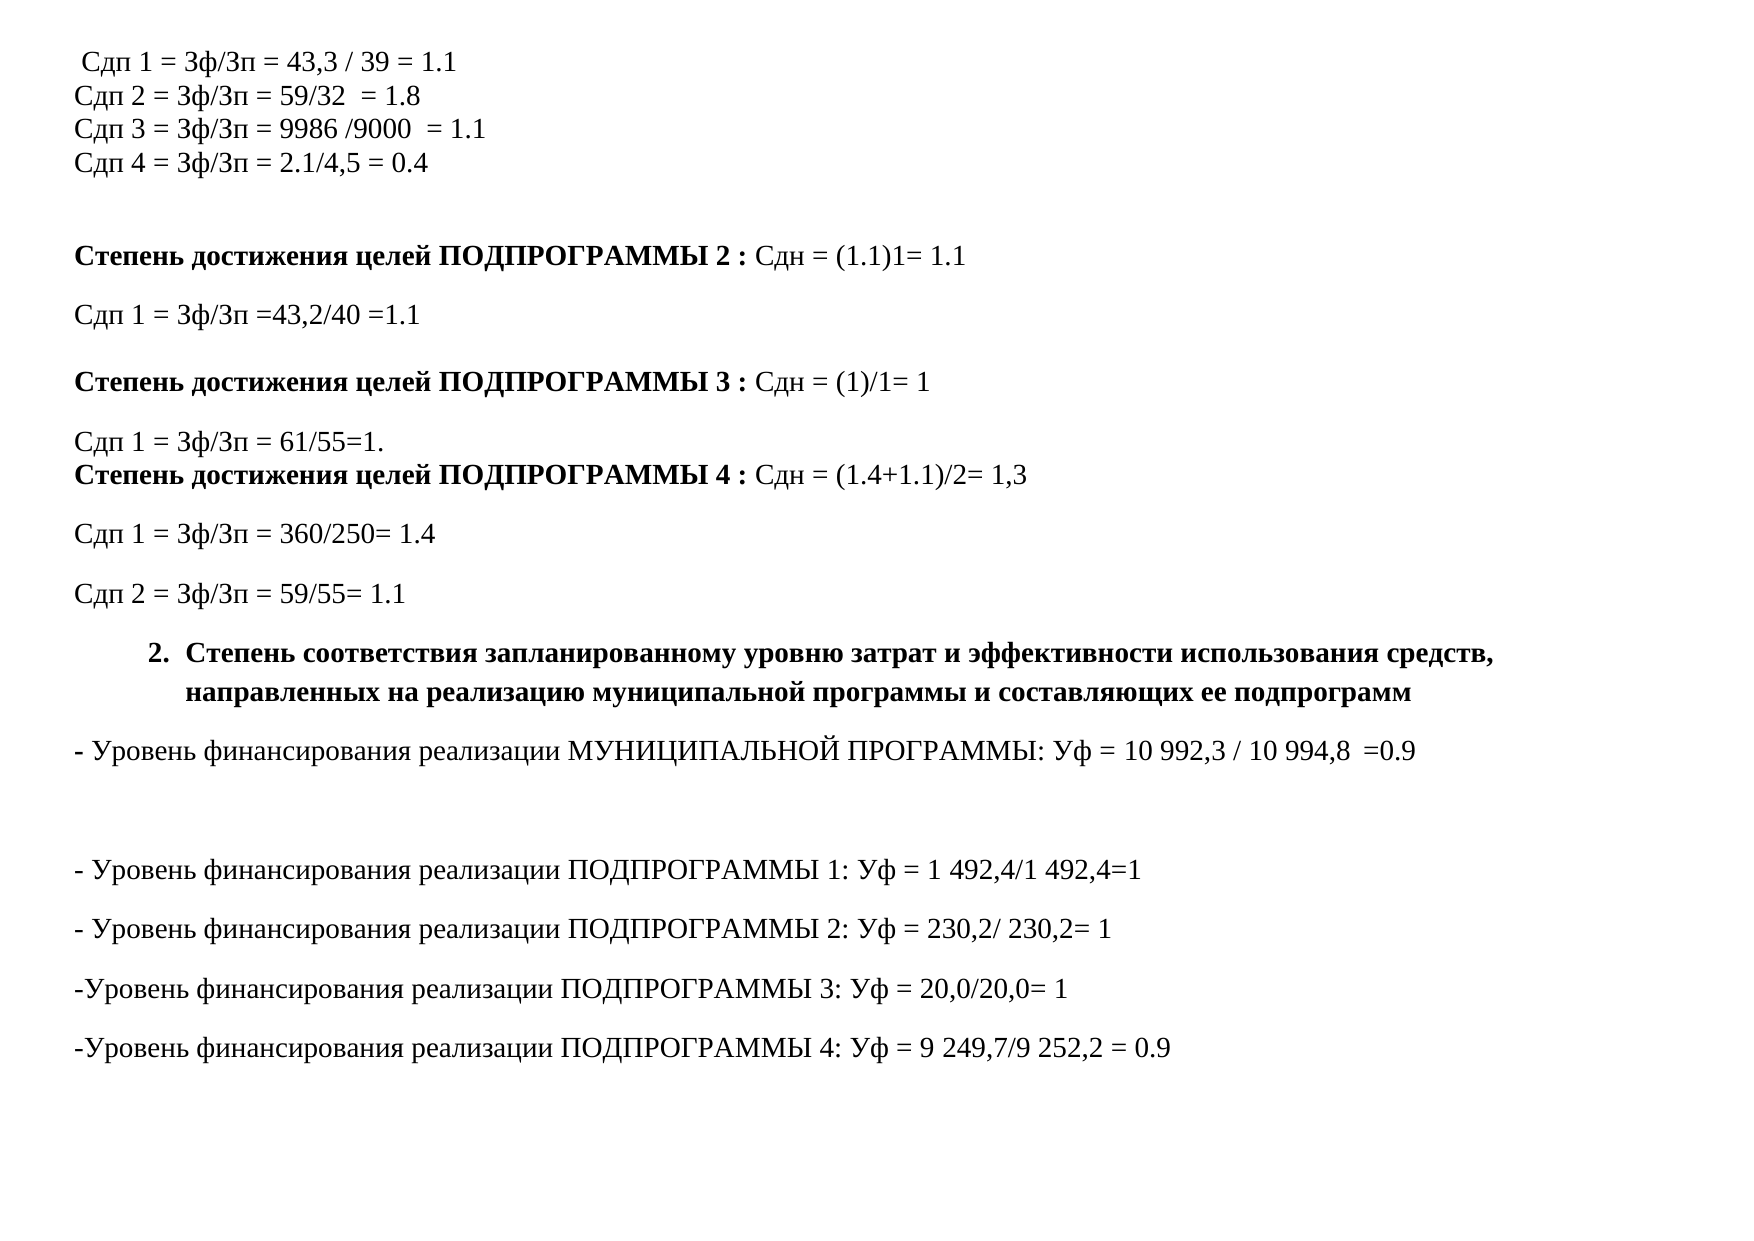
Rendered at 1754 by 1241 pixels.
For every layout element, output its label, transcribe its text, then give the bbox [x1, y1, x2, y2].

list Степень соответствия запланированному уровню затрат и эффективности использования средств, направленных на реализацию муниципальной программы и составляющих ее подпрограмм [148, 635, 1683, 707]
text Сдп 3 = Зф/Зп = 9986 /9000 = 1.1 [74, 111, 1683, 145]
text Степень достижения целей ПОДПРОГРАММЫ 3 : Сдн = (1)/1= 1 [74, 364, 1683, 398]
text - Уровень финансирования реализации ПОДПРОГРАММЫ 2: Уф = 230,2/ 230,2= 1 [59, 911, 1683, 945]
text Сдп 1 = Зф/Зп = 61/55=1. [74, 424, 1683, 457]
text Сдп 1 = Зф/Зп = 43,3 / 39 = 1.1 [74, 44, 1683, 78]
text Сдп 1 = Зф/Зп = 360/250= 1.4 [74, 517, 1683, 550]
text Сдп 2 = Зф/Зп = 59/55= 1.1 [74, 576, 1683, 609]
text - Уровень финансирования реализации ПОДПРОГРАММЫ 1: Уф = 1 492,4/1 492,4=1 [59, 852, 1683, 886]
text Сдп 2 = Зф/Зп = 59/32 = 1.8 [74, 78, 1683, 111]
text Сдп 4 = Зф/Зп = 2.1/4,5 = 0.4 [74, 145, 1683, 178]
text Сдп 1 = Зф/Зп =43,2/40 =1.1 [74, 297, 1683, 331]
text Степень достижения целей ПОДПРОГРАММЫ 2 : Сдн = (1.1)1= 1.1 [74, 238, 1683, 271]
text - Уровень финансирования реализации МУНИЦИПАЛЬНОЙ ПРОГРАММЫ: Уф = 10 992,3 / 10 994,8 =0.9 [74, 733, 1683, 767]
text -Уровень финансирования реализации ПОДПРОГРАММЫ 3: Уф = 20,0/20,0= 1 [59, 971, 1683, 1004]
text -Уровень финансирования реализации ПОДПРОГРАММЫ 4: Уф = 9 249,7/9 252,2 = 0.9 [59, 1030, 1683, 1064]
text Степень достижения целей ПОДПРОГРАММЫ 4 : Сдн = (1.4+1.1)/2= 1,3 [74, 457, 1683, 491]
